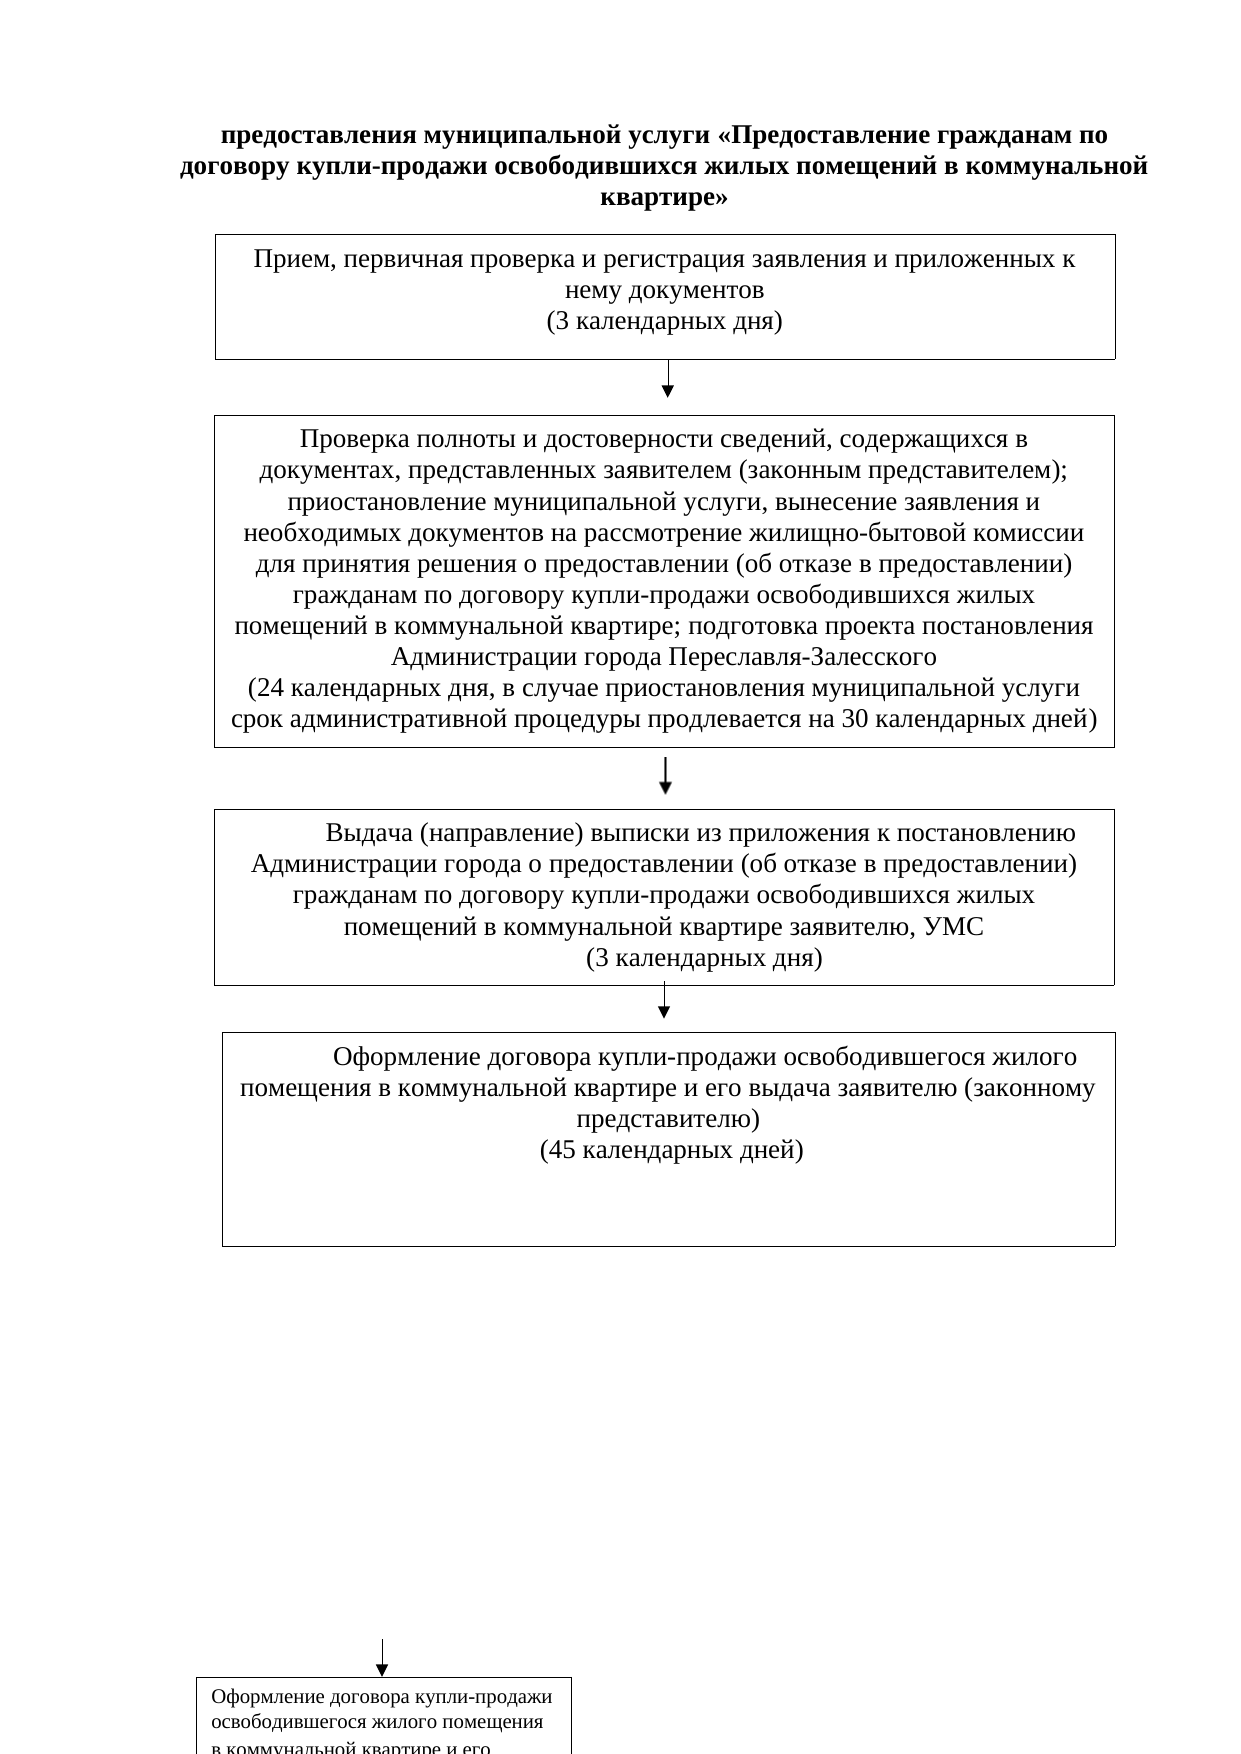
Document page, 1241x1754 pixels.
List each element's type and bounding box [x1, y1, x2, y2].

picture [652, 757, 679, 808]
text [177, 118, 1152, 212]
